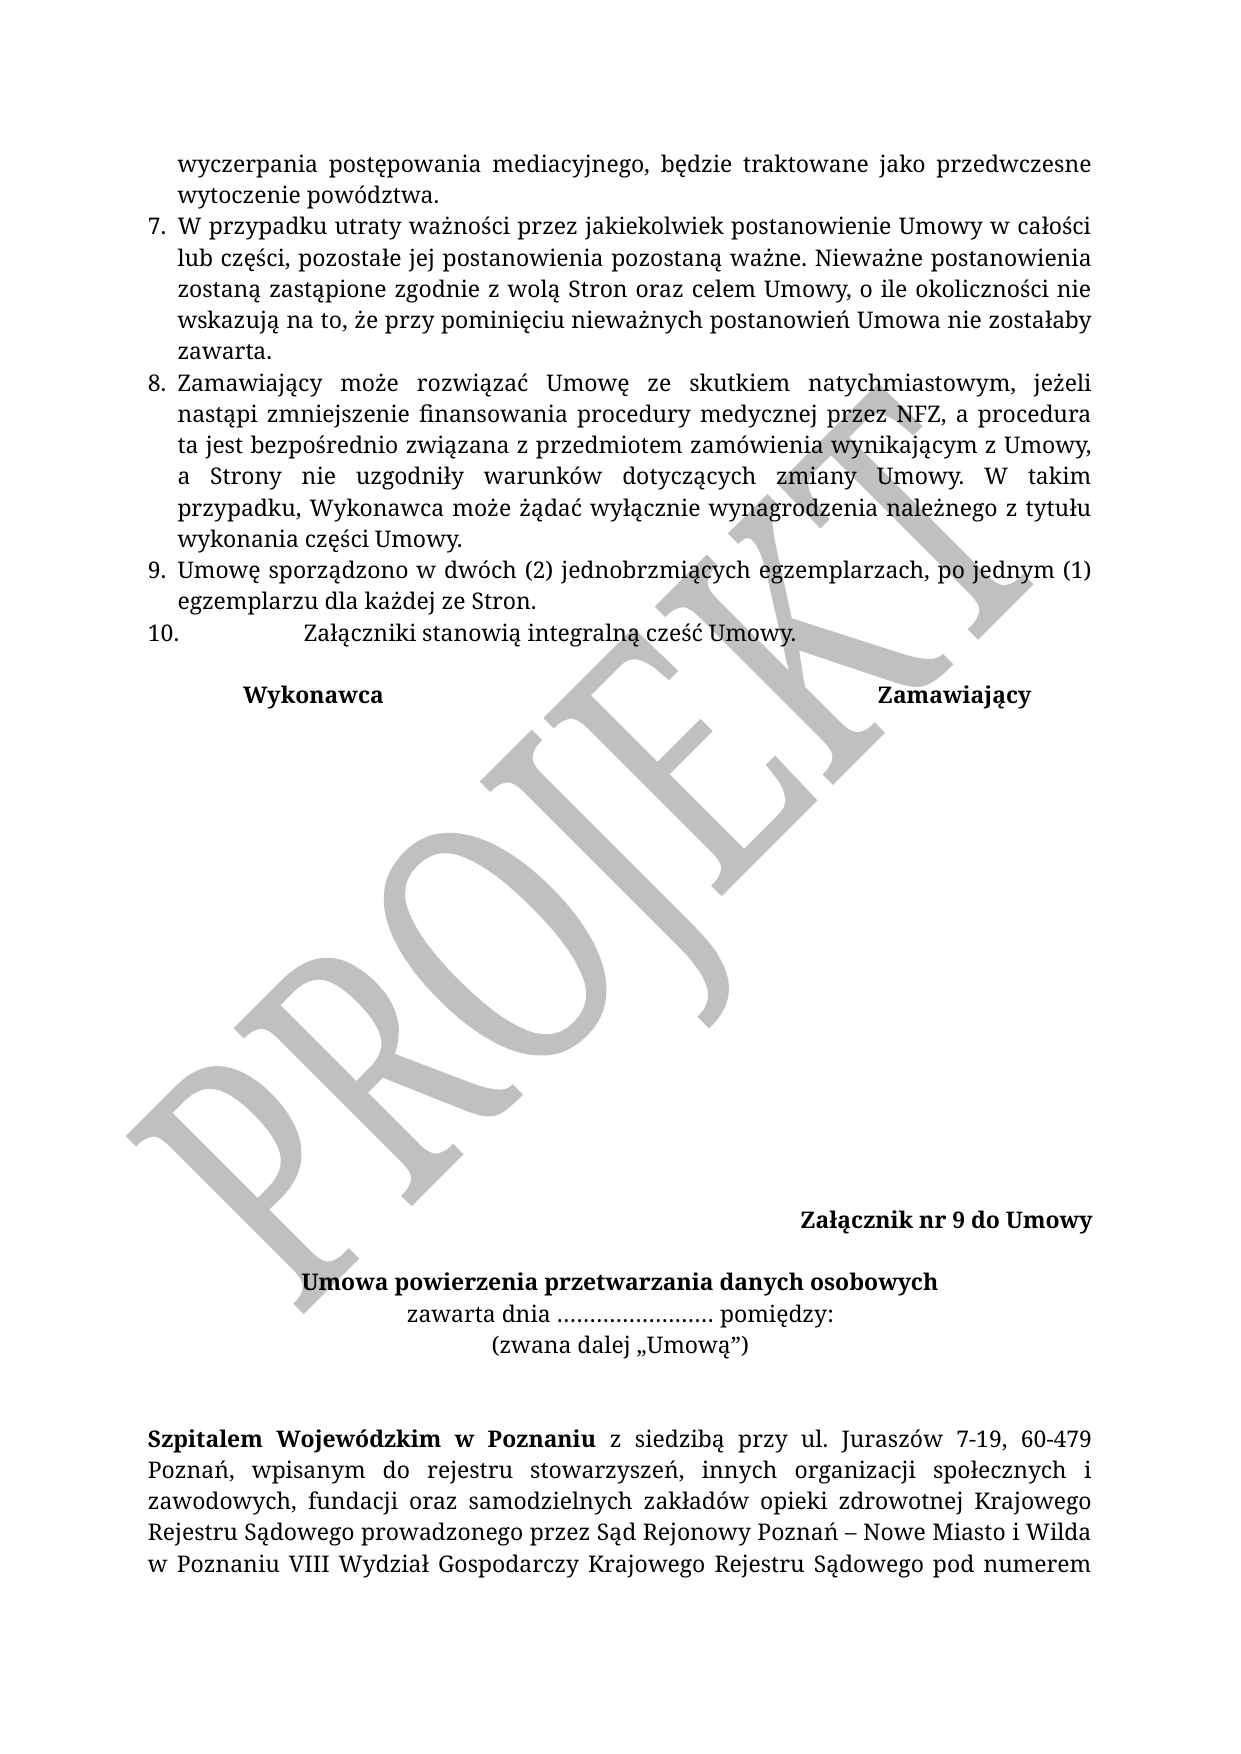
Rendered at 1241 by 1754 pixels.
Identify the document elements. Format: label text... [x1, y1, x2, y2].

text (zwana dalej „Umową”) [148, 1329, 1092, 1360]
list W przypadku utraty ważności przez jakiekolwiek postanowienie Umowy w całości lub części, pozostałe jej postanowienia pozostaną ważne. Nieważne postanowienia zostaną zastąpione zgodnie z wolą Stron oraz celem Umowy, o ile okoliczności nie wskazują na to, że przy pominięciu nieważnych postanowień Umowa nie zostałaby zawarta. [148, 210, 1092, 366]
list Załączniki stanowią integralną cześć Umowy. [148, 616, 1092, 648]
list Umowę sporządzono w dwóch (2) jednobrzmiących egzemplarzach, po jednym (1) egzemplarzu dla każdej ze Stron. [148, 554, 1092, 616]
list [148, 148, 1092, 210]
list Zamawiający może rozwiązać Umowę ze skutkiem natychmiastowym, jeżeli nastąpi zmniejszenie finansowania procedury medycznej przez NFZ, a procedura ta jest bezpośrednio związana z przedmiotem zamówienia wynikającym z Umowy, a Strony nie uzgodniły warunków dotyczących zmiany Umowy. W takim przypadku, Wykonawca może żądać wyłącznie wynagrodzenia należnego z tytułu wykonania części Umowy. [148, 366, 1092, 554]
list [148, 1422, 1092, 1579]
text Załącznik nr 9 do Umowy [148, 1204, 1092, 1235]
text zawarta dnia …………………… pomiędzy: [148, 1297, 1092, 1329]
text Umowa powierzenia przetwarzania danych osobowych [148, 1266, 1092, 1297]
text Wykonawca Zamawiający [148, 679, 1092, 710]
